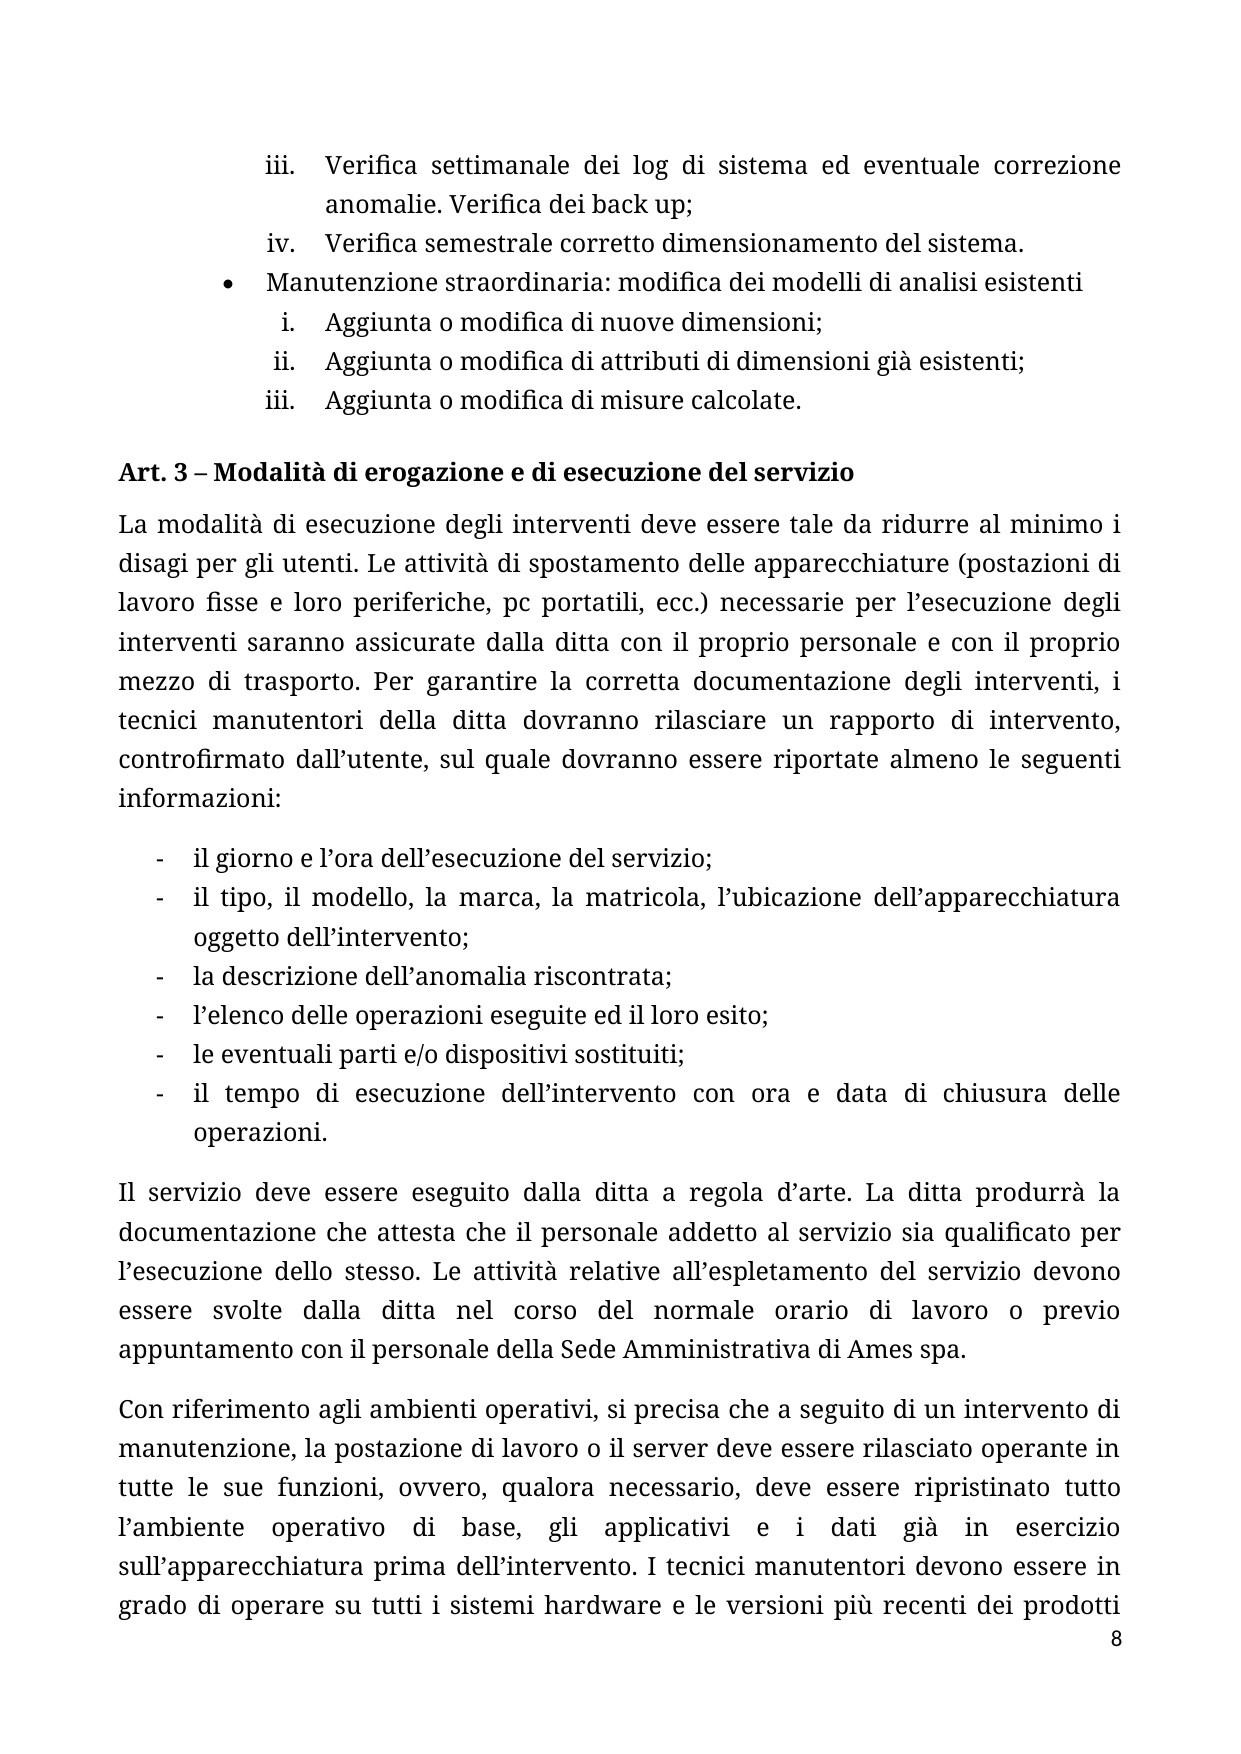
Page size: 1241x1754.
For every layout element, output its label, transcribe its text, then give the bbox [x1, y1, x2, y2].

list Verifica settimanale dei log di sistema ed eventuale correzione anomalie. Verifica dei back up; [295, 148, 1122, 221]
list Aggiunta o modifica di misure calcolate. [295, 383, 1122, 417]
list la descrizione dell’anomalia riscontrata; [156, 958, 1122, 992]
subtitle Art. 3 – Modalità di erogazione e di esecuzione del servizio [118, 455, 1122, 489]
list il tempo di esecuzione dell’intervento con ora e data di chiusura delle operazioni. [156, 1076, 1122, 1149]
list Aggiunta o modifica di nuove dimensioni; [295, 304, 1122, 338]
list Manutenzione straordinaria: modifica dei modelli di analisi esistenti [222, 265, 1122, 299]
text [118, 1392, 1122, 1622]
list il tipo, il modello, la marca, la matricola, l’ubicazione dell’apparecchiatura oggetto dell’intervento; [156, 880, 1122, 953]
text Il servizio deve essere eseguito dalla ditta a regola d’arte. La ditta produrrà la documentazione che attesta che il personale addetto al servizio sia qualificato per l’esecuzione dello stesso. Le attività relative all’espletamento del servizio devono essere svolte dalla ditta nel corso del normale orario di lavoro o previo appuntamento con il personale della Sede Amministrativa di Ames spa. [118, 1175, 1122, 1366]
text La modalità di esecuzione degli interventi deve essere tale da ridurre al minimo i disagi per gli utenti. Le attività di spostamento delle apparecchiature (postazioni di lavoro fisse e loro periferiche, pc portatili, ecc.) necessarie per l’esecuzione degli interventi saranno assicurate dalla ditta con il proprio personale e con il proprio mezzo di trasporto. Per garantire la corretta documentazione degli interventi, i tecnici manutentori della ditta dovranno rilasciare un rapporto di intervento, controfirmato dall’utente, sul quale dovranno essere riportate almeno le seguenti informazioni: [118, 507, 1122, 815]
list Aggiunta o modifica di attributi di dimensioni già esistenti; [295, 343, 1122, 377]
list le eventuali parti e/o dispositivi sostituiti; [156, 1037, 1122, 1071]
list Verifica semestrale corretto dimensionamento del sistema. [295, 226, 1122, 260]
list il giorno e l’ora dell’esecuzione del servizio; [156, 841, 1122, 875]
list l’elenco delle operazioni eseguite ed il loro esito; [156, 998, 1122, 1032]
